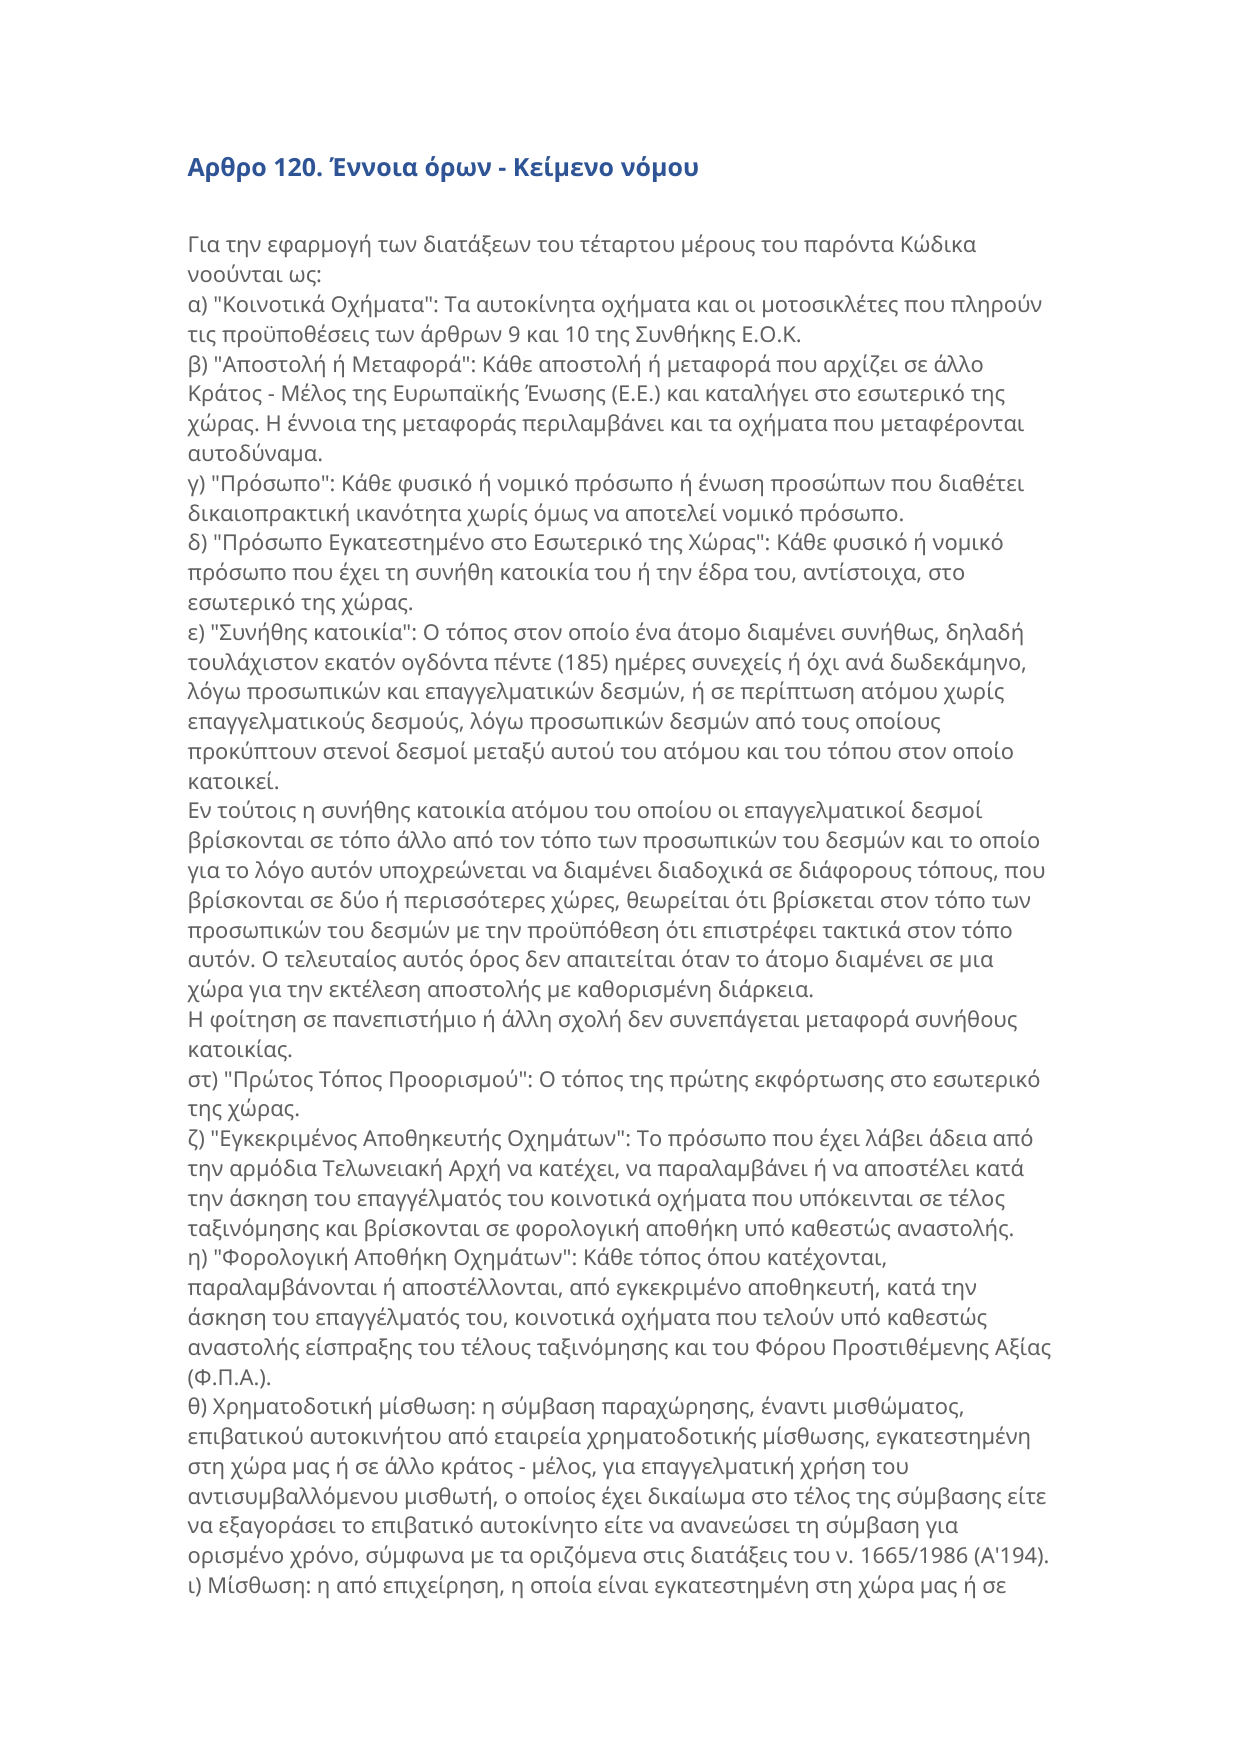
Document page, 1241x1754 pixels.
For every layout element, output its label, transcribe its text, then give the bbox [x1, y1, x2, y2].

subtitle Αρθρο 120. Έννοια όρων - Κείμενο νόμου [187, 150, 1053, 184]
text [187, 200, 1053, 1600]
